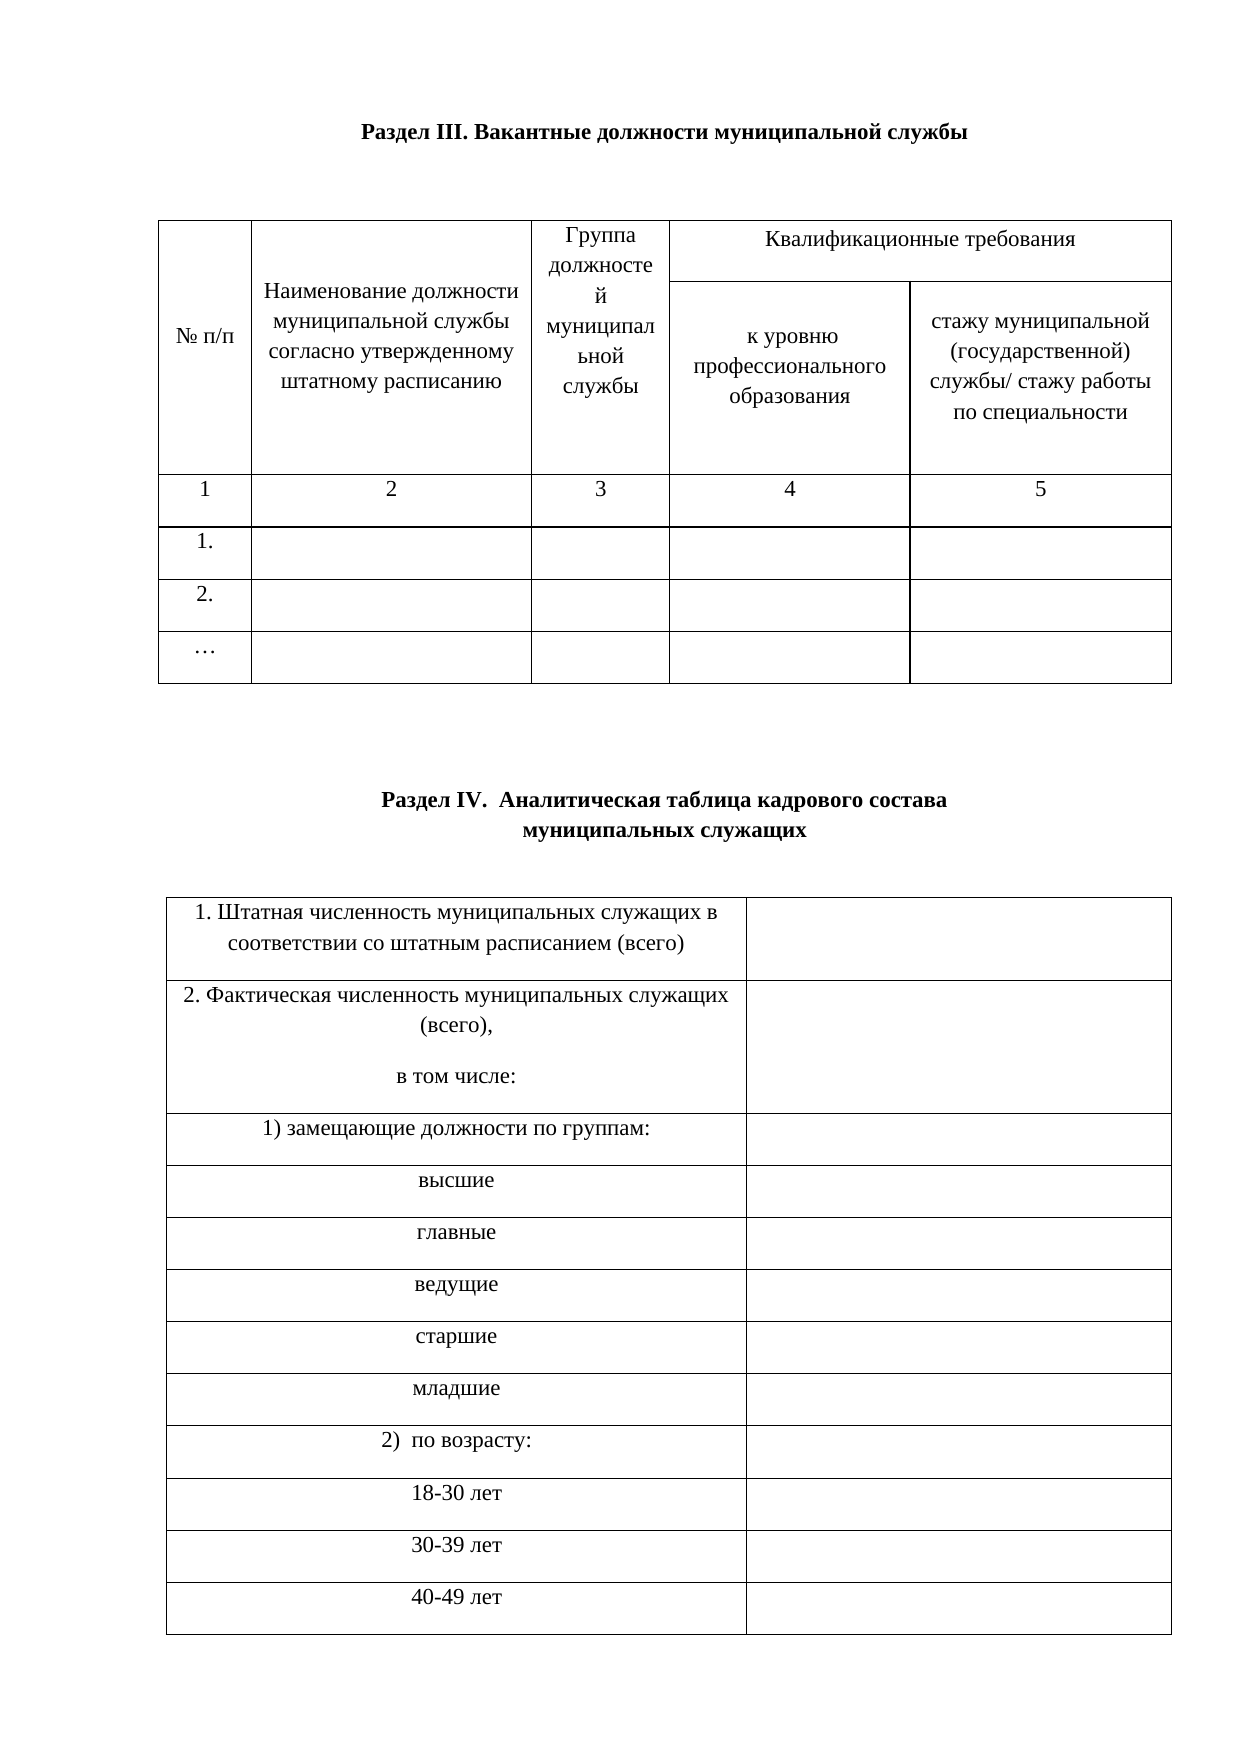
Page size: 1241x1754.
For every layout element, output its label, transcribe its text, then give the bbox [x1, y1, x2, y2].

table_cell … [159, 632, 251, 683]
text Раздел III. Вакантные должности муниципальной службы [177, 118, 1152, 144]
table_cell [747, 1322, 1171, 1373]
table_header Группа должностей муниципальной службы [532, 221, 669, 474]
table_cell к уровню профессионального образования [670, 282, 909, 474]
table_cell [747, 1426, 1171, 1477]
table_header 1. Штатная численность муниципальных служащих в соответствии со штатным расписанием (всего) [167, 898, 746, 979]
table_cell высшие [167, 1166, 746, 1217]
table_cell стажу муниципальной (государственной) службы/ стажу работы по специальности [911, 282, 1171, 474]
table_header Наименование должности муниципальной службы согласно утвержденному штатному расписанию [252, 221, 531, 474]
table_header [747, 898, 1171, 979]
table_header Квалификационные требования [670, 221, 1171, 281]
table_cell 4 [670, 475, 909, 526]
table_cell [747, 1479, 1171, 1529]
table_cell [747, 1531, 1171, 1582]
table_cell младшие [167, 1374, 746, 1425]
table_cell 30-39 лет [167, 1531, 746, 1582]
table_cell [747, 1218, 1171, 1269]
table_cell ведущие [167, 1270, 746, 1321]
table_cell старшие [167, 1322, 746, 1373]
table_header № п/п [159, 221, 251, 474]
table_cell [747, 1114, 1171, 1165]
table_cell [911, 528, 1171, 578]
table_cell 3 [532, 475, 669, 526]
table_cell [911, 632, 1171, 683]
table_cell [532, 580, 669, 631]
text муниципальных служащих [177, 816, 1152, 842]
table_cell 2 [252, 475, 531, 526]
table_cell 18-30 лет [167, 1479, 746, 1529]
table_cell [670, 580, 909, 631]
table_cell [252, 632, 531, 683]
table_cell [670, 632, 909, 683]
table_cell 1) замещающие должности по группам: [167, 1114, 746, 1165]
table_cell [252, 580, 531, 631]
table_cell [532, 632, 669, 683]
table_cell 40-49 лет [167, 1583, 746, 1634]
table_cell [911, 580, 1171, 631]
table_cell 2. [159, 580, 251, 631]
table_cell [252, 528, 531, 578]
table_cell [670, 528, 909, 578]
table_cell 1 [159, 475, 251, 526]
text Раздел IV. Аналитическая таблица кадрового состава [177, 786, 1152, 812]
table_cell [532, 528, 669, 578]
table_cell [747, 1374, 1171, 1425]
table_cell 5 [911, 475, 1171, 526]
table_cell [747, 1270, 1171, 1321]
table_cell 1. [159, 528, 251, 578]
table_cell главные [167, 1218, 746, 1269]
table_cell 2. Фактическая численность муниципальных служащих (всего), в том числе: [167, 981, 746, 1113]
table_cell [747, 1583, 1171, 1634]
table_cell [747, 1166, 1171, 1217]
table_cell [747, 981, 1171, 1113]
table_cell 2) по возрасту: [167, 1426, 746, 1477]
